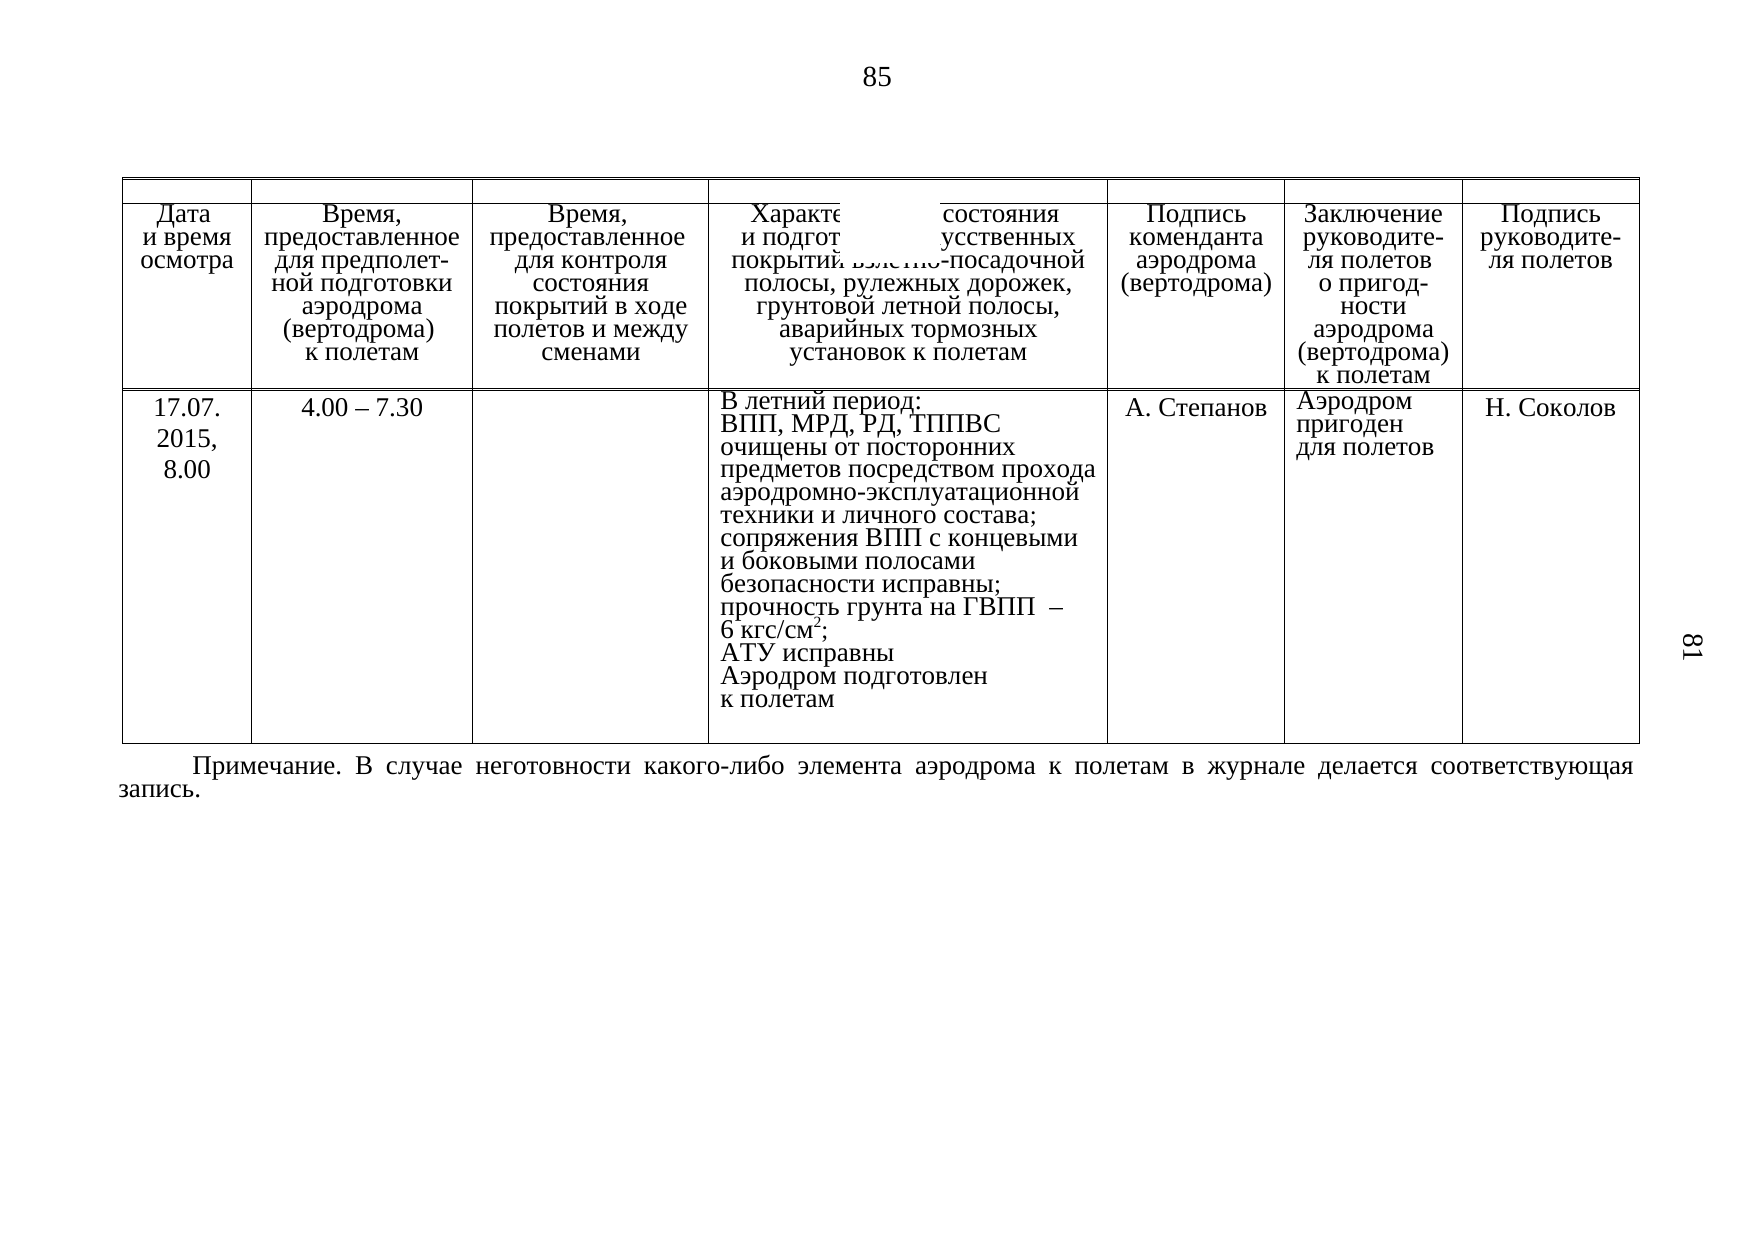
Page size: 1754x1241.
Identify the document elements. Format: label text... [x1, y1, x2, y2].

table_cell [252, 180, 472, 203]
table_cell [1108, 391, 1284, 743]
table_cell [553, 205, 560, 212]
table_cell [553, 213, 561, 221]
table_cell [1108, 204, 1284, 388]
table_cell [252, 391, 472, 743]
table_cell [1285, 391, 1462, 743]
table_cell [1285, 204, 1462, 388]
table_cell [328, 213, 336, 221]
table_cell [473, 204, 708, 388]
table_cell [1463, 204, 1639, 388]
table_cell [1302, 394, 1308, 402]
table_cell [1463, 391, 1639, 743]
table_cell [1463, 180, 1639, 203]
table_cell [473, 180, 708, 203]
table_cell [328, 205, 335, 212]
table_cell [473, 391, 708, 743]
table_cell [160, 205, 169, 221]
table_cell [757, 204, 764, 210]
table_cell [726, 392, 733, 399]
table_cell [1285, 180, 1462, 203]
text Примечание. В случае неготовности какого-либо элемента аэродрома к полетам в журнале делается соответствующая запись. [118, 756, 1636, 802]
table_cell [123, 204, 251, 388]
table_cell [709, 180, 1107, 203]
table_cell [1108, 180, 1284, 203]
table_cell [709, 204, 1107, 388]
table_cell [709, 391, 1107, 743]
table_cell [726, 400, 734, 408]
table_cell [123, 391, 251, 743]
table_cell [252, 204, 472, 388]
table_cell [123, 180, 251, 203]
